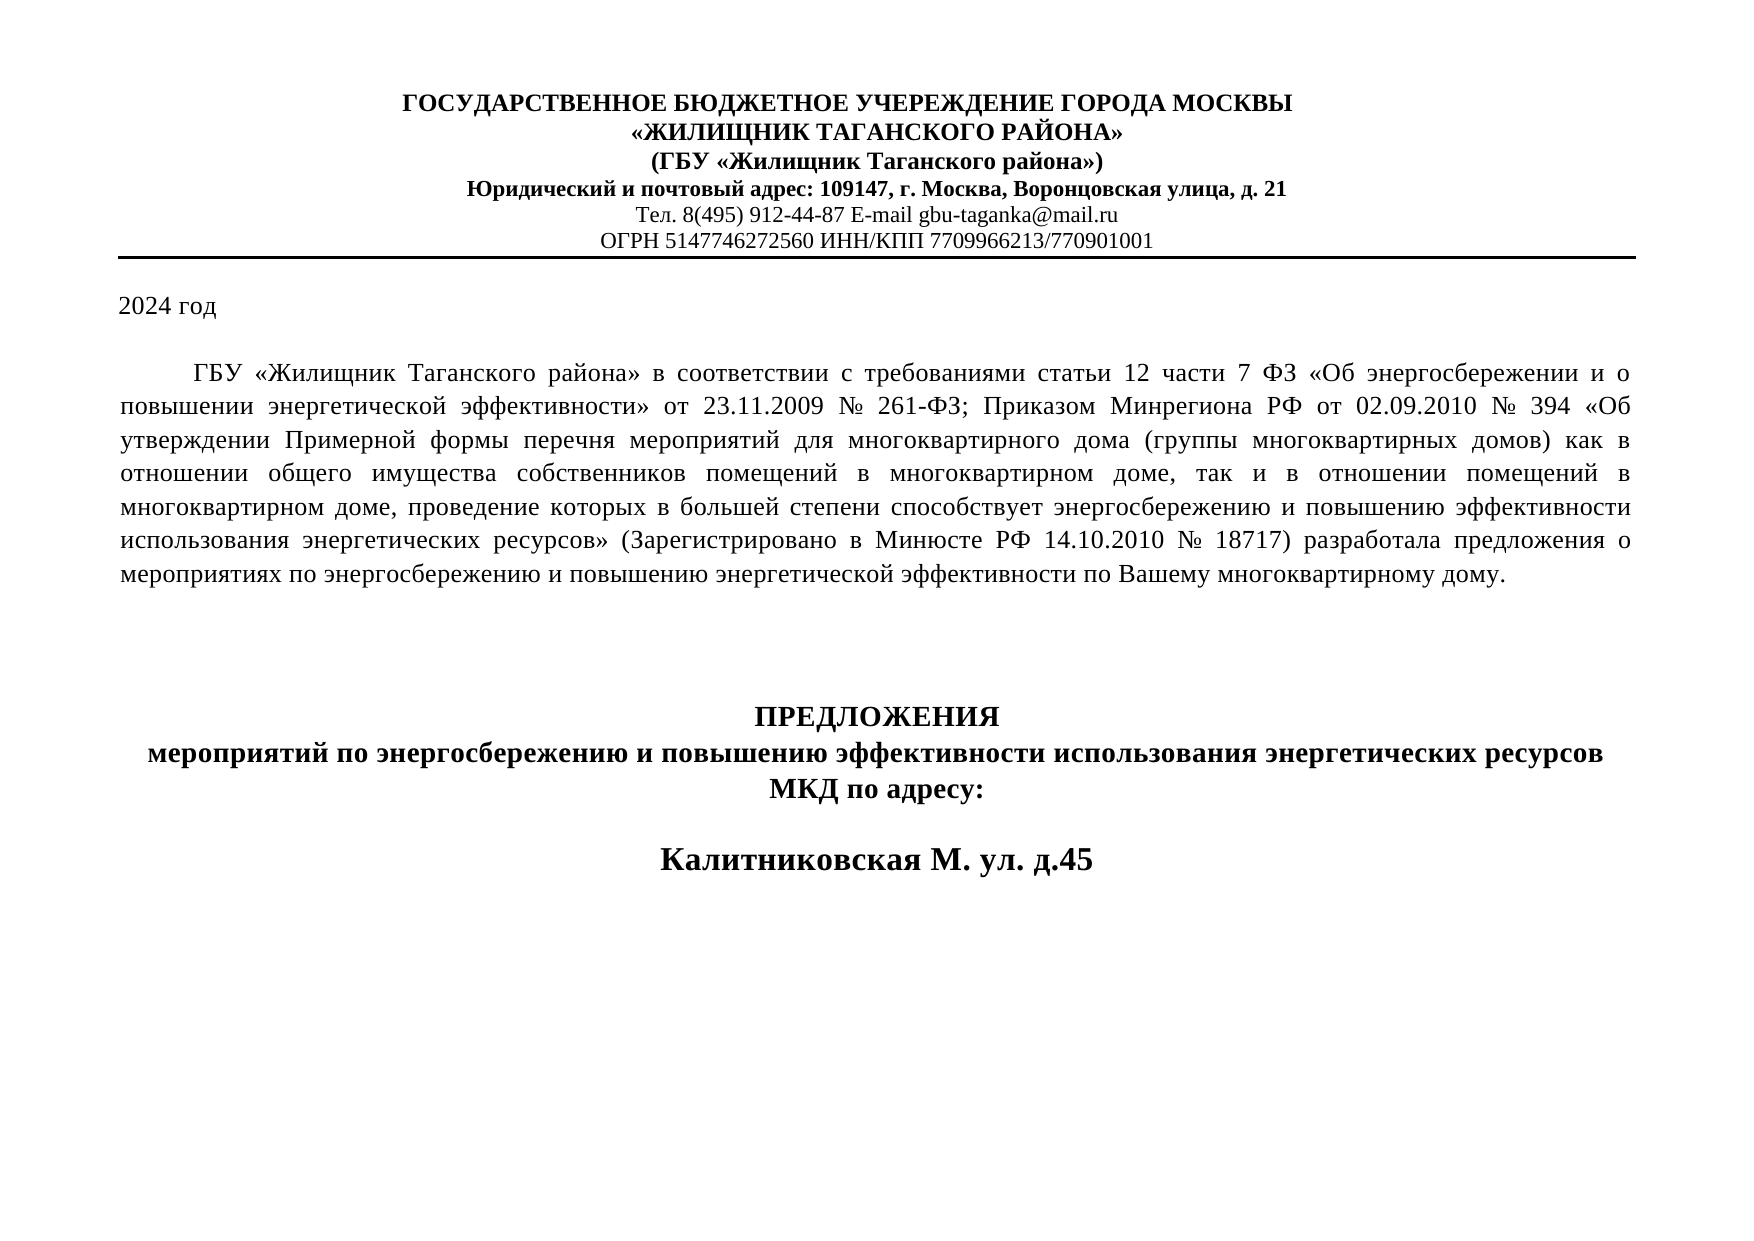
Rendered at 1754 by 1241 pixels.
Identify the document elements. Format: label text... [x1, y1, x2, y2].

text ГБУ «Жилищник Таганского района» в соответствии с требованиями статьи 12 части 7 ФЗ «Об энергосбережении и о повышении энергетической эффективности» от 23.11.2009 № 261-ФЗ; Приказом Минрегиона РФ от 02.09.2010 № 394 «Об утверждении Примерной формы перечня мероприятий для многоквартирного дома (группы многоквартирных домов) как в отношении общего имущества собственников помещений в многоквартирном доме, так и в отношении помещений в многоквартирном доме, проведение которых в большей степени способствует энергосбережению и повышению эффективности использования энергетических ресурсов» (Зарегистрировано в Минюсте РФ 14.10.2010 № 18717) разработала предложения о мероприятиях по энергосбережению и повышению энергетической эффективности по Вашему многоквартирному дому. [120, 354, 1634, 589]
text 2024 год [118, 287, 1634, 321]
text «ЖИЛИЩНИК ТАГАНСКОГО РАЙОНА» [118, 117, 1636, 146]
text (ГБУ «Жилищник Таганского района») [118, 146, 1636, 175]
text Калитниковская М. ул. д.45 [118, 842, 1636, 878]
text Юридический и почтовый адрес: 109147, г. Москва, Воронцовская улица, д. 21 [118, 175, 1636, 201]
text Тел. 8(495) 912-44-87 E-mail gbu-taganka@mail.ru [118, 201, 1636, 227]
text ГОСУДАРСТВЕННОЕ БЮДЖЕТНОЕ УЧЕРЕЖДЕНИЕ ГОРОДА МОСКВЫ [59, 88, 1636, 117]
text мероприятий по энергосбережению и повышению эффективности использования энергетических ресурсов МКД по адресу: [118, 733, 1636, 806]
text ОГРН 5147746272560 ИНН/КПП 7709966213/770901001 [118, 227, 1636, 256]
text ПРЕДЛОЖЕНИЯ [118, 697, 1636, 733]
